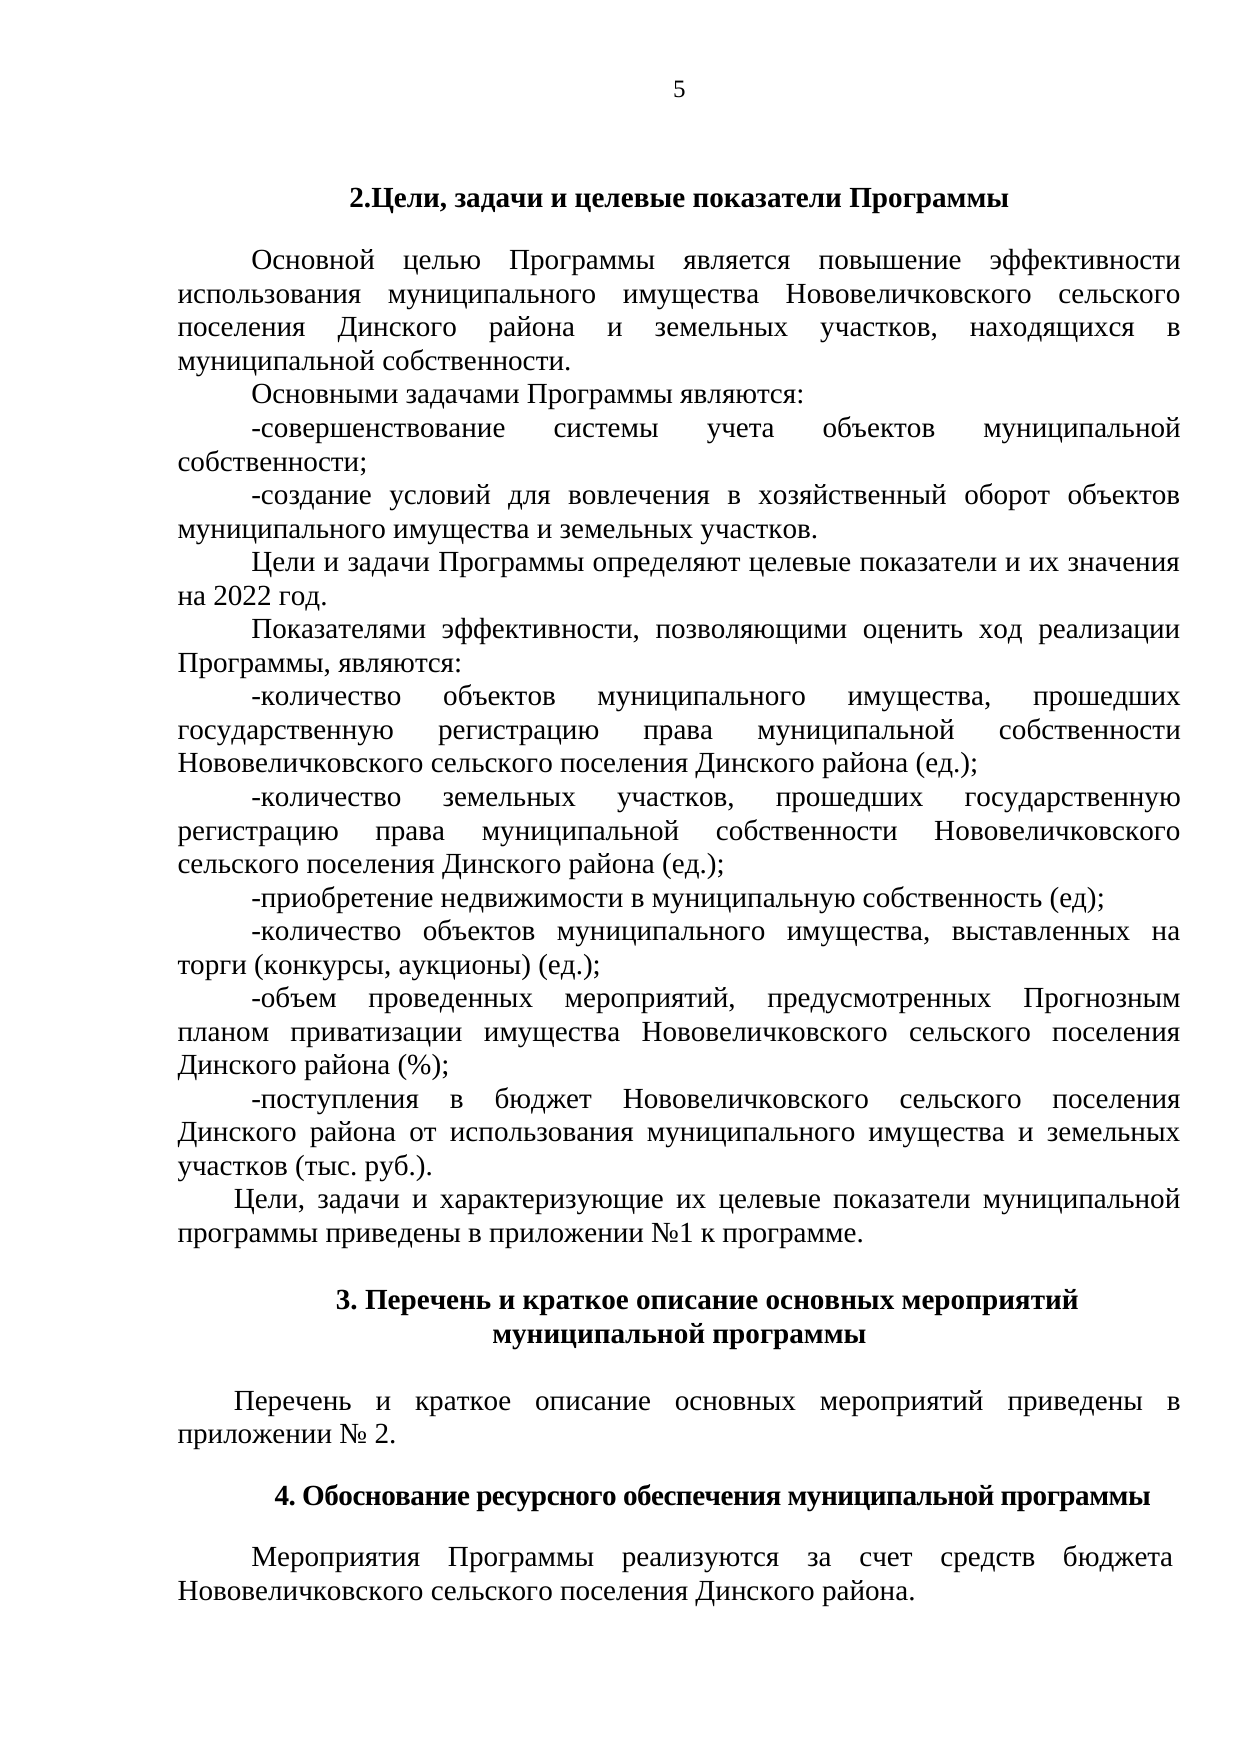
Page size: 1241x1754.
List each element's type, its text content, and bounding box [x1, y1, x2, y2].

text Перечень и краткое описание основных мероприятий приведены в приложении № 2. [177, 1383, 1181, 1450]
text -приобретение недвижимости в муниципальную собственность (ед); [177, 880, 1181, 913]
text Показателями эффективности, позволяющими оценить ход реализации Программы, являются: [177, 611, 1181, 678]
text Основной целью Программы является повышение эффективности использования муниципального имущества Нововеличковского сельского поселения Динского района и земельных участков, находящихся в муниципальной собственности. [177, 242, 1181, 377]
text Основными задачами Программы являются: [177, 377, 1181, 410]
text 3. Перечень и краткое описание основных мероприятий муниципальной программы [177, 1282, 1181, 1349]
text 4. Обоснование ресурсного обеспечения муниципальной программы [177, 1478, 1174, 1512]
text Цели, задачи и характеризующие их целевые показатели муниципальной программы приведены в приложении №1 к программе. [177, 1182, 1181, 1249]
text Мероприятия Программы реализуются за счет средств бюджета Нововеличковского сельского поселения Динского района. [177, 1539, 1174, 1607]
text -создание условий для вовлечения в хозяйственный оборот объектов муниципального имущества и земельных участков. [177, 477, 1181, 544]
text Цели и задачи Программы определяют целевые показатели и их значения на 2022 год. [177, 544, 1181, 611]
text -совершенствование системы учета объектов муниципальной собственности; [177, 410, 1181, 477]
text -объем проведенных мероприятий, предусмотренных Прогнозным планом приватизации имущества Нововеличковского сельского поселения Динского района (%); [177, 980, 1181, 1081]
text -количество объектов муниципального имущества, выставленных на торги (конкурсы, аукционы) (ед.); [177, 913, 1181, 980]
text -поступления в бюджет Нововеличковского сельского поселения Динского района от использования муниципального имущества и земельных участков (тыс. руб.). [177, 1081, 1181, 1182]
text -количество объектов муниципального имущества, прошедших государственную регистрацию права муниципальной собственности Нововеличковского сельского поселения Динского района (ед.); [177, 678, 1181, 779]
text -количество земельных участков, прошедших государственную регистрацию права муниципальной собственности Нововеличковского сельского поселения Динского района (ед.); [177, 779, 1181, 880]
text 2.Цели, задачи и целевые показатели Программы [177, 180, 1181, 214]
